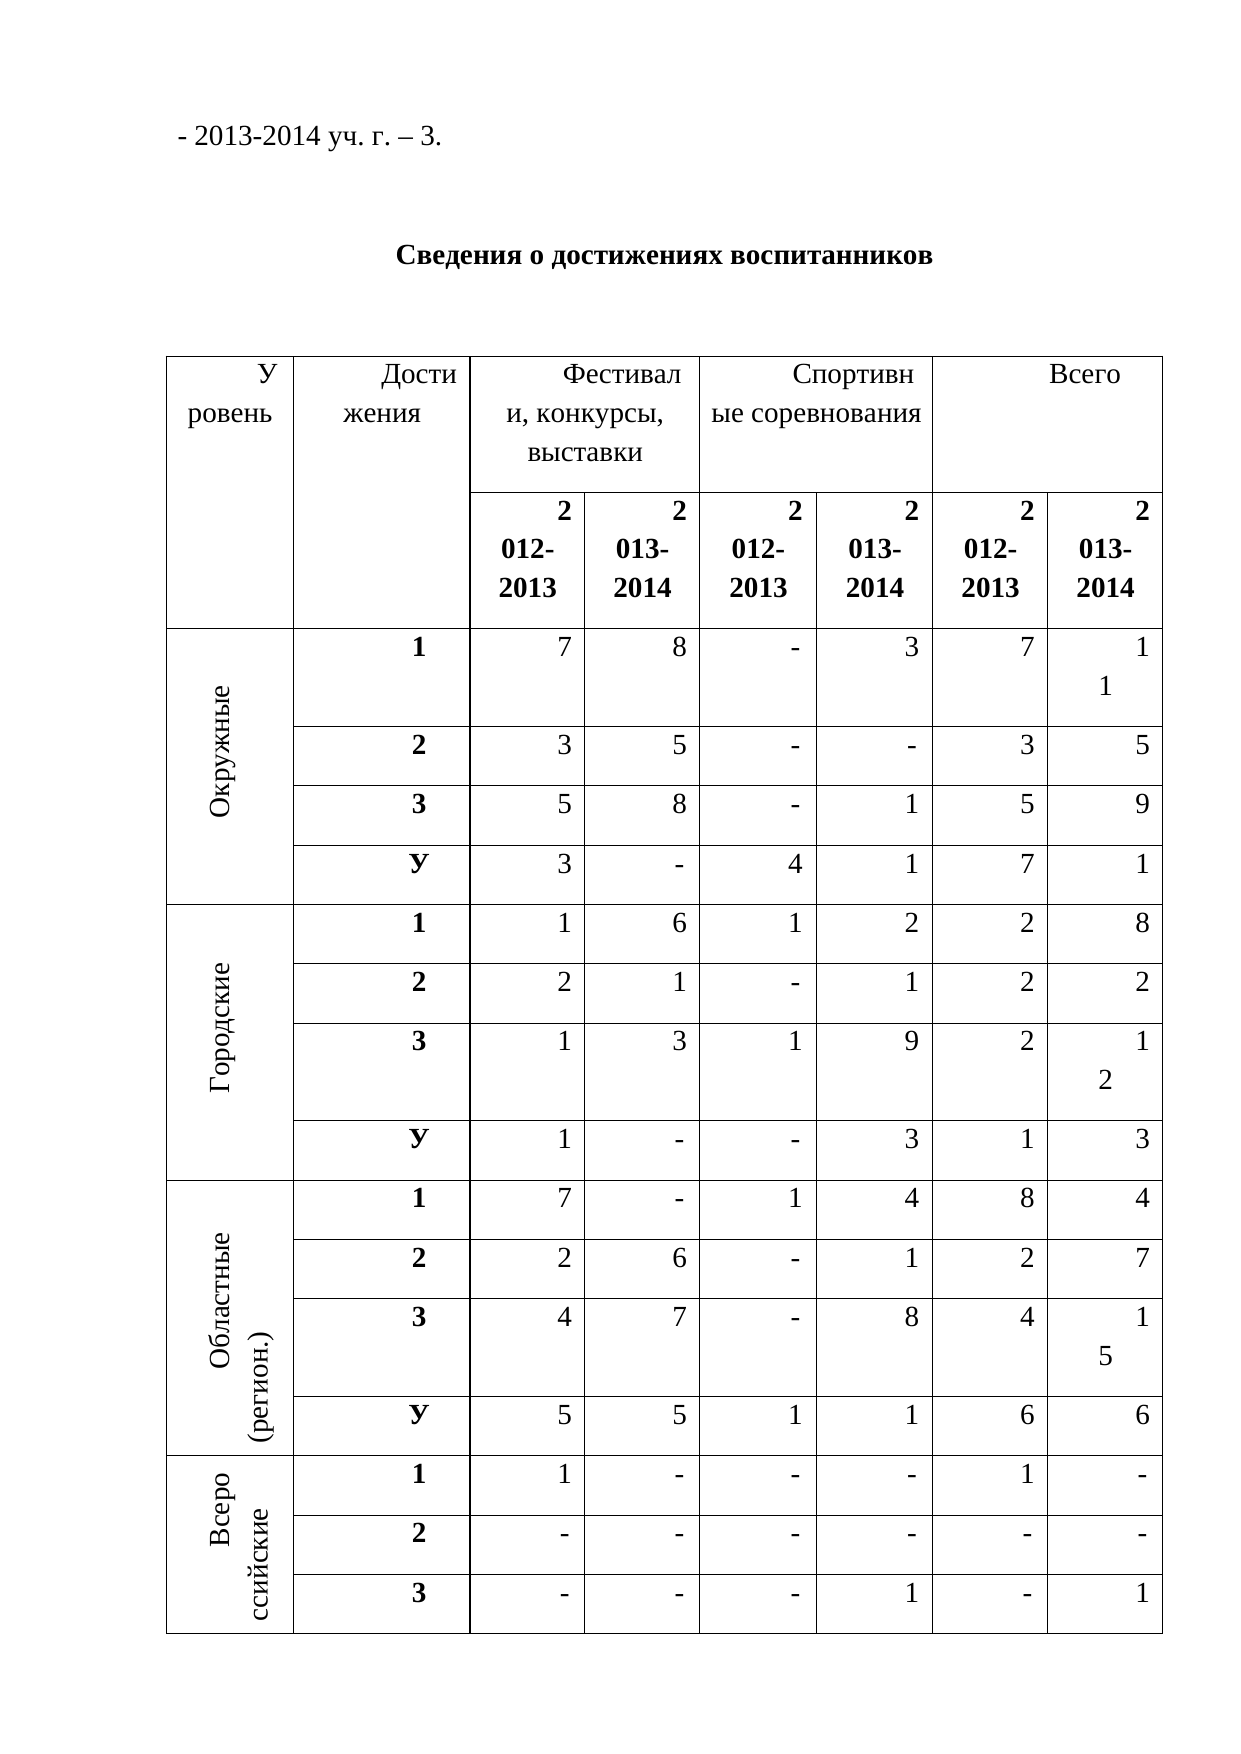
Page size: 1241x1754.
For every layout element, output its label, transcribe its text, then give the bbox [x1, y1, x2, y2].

table_cell - [1048, 1456, 1162, 1514]
table_cell 7 [471, 629, 584, 726]
table_cell 2 [294, 964, 469, 1022]
table_cell - [700, 786, 816, 845]
table_header Спортивные соревнования [700, 357, 932, 492]
table_cell - [700, 1575, 816, 1633]
table_cell 1 [294, 1181, 469, 1239]
table_cell 2 [1048, 964, 1162, 1022]
table_cell 1 [700, 1181, 816, 1239]
table_cell - [700, 1121, 816, 1179]
table_cell 1 [817, 1240, 932, 1298]
table_cell - [700, 1456, 816, 1514]
table_cell 1 [585, 964, 699, 1022]
table_cell Окружные [167, 629, 293, 904]
table_cell - [933, 1575, 1047, 1633]
table_cell - [585, 1121, 699, 1179]
table_cell 5 [585, 727, 699, 785]
table_cell 8 [585, 786, 699, 845]
table_cell 1 [817, 786, 932, 845]
table_cell 4 [700, 846, 816, 904]
table_cell 1 [1048, 1575, 1162, 1633]
table_cell 11 [1048, 629, 1162, 726]
table_cell 3 [294, 1024, 469, 1120]
table_cell 1 [294, 905, 469, 963]
table_header Уровень [167, 357, 293, 628]
table_cell 4 [471, 1299, 584, 1396]
table_cell 7 [1048, 1240, 1162, 1298]
table_cell 8 [585, 629, 699, 726]
table_cell 5 [471, 1397, 584, 1455]
table_cell 15 [1048, 1299, 1162, 1396]
table_cell 3 [471, 846, 584, 904]
table_cell 2012-2013 [700, 493, 816, 628]
table_cell 1 [294, 1456, 469, 1514]
table_cell 3 [933, 727, 1047, 785]
table_cell 1 [1048, 846, 1162, 904]
table_cell 7 [933, 846, 1047, 904]
table_cell - [700, 1299, 816, 1396]
table_cell 2013-2014 [585, 493, 699, 628]
table_cell 1 [817, 1397, 932, 1455]
table_cell - [471, 1516, 584, 1574]
table_cell 9 [1048, 786, 1162, 845]
table_cell - [585, 1181, 699, 1239]
table_header Фестивали, конкурсы, выставки [471, 357, 699, 492]
table_cell У [294, 1397, 469, 1455]
table_cell 1 [700, 1397, 816, 1455]
table_cell 2 [294, 727, 469, 785]
table_cell 2013-2014 [1048, 493, 1162, 628]
text - 2013-2014 уч. г. – 3. [177, 118, 1152, 152]
table_cell - [585, 846, 699, 904]
table_cell 3 [294, 1575, 469, 1633]
table_cell 2013-2014 [817, 493, 932, 628]
table_cell - [1048, 1516, 1162, 1574]
table_cell - [933, 1516, 1047, 1574]
table_cell 3 [1048, 1121, 1162, 1179]
table_cell 3 [817, 629, 932, 726]
table_cell 5 [933, 786, 1047, 845]
table_cell - [700, 1516, 816, 1574]
table_cell 1 [700, 1024, 816, 1120]
table_cell 1 [471, 1024, 584, 1120]
table_cell Областные (регион.) [167, 1181, 293, 1455]
table_cell 1 [817, 1575, 932, 1633]
table_cell 8 [817, 1299, 932, 1396]
table_cell 6 [585, 905, 699, 963]
table_cell 2 [294, 1240, 469, 1298]
table_cell 2 [933, 964, 1047, 1022]
table_cell 2 [817, 905, 932, 963]
table_header Всего [933, 357, 1162, 492]
table_cell 4 [933, 1299, 1047, 1396]
table_cell - [585, 1575, 699, 1633]
table_cell 2 [294, 1516, 469, 1574]
table_cell 6 [933, 1397, 1047, 1455]
table_cell 4 [1048, 1181, 1162, 1239]
table_cell 1 [817, 846, 932, 904]
table_cell - [585, 1456, 699, 1514]
table_cell 3 [817, 1121, 932, 1179]
table_cell 2012-2013 [933, 493, 1047, 628]
table_cell 1 [294, 629, 469, 726]
table_cell - [700, 1240, 816, 1298]
table_cell 1 [933, 1456, 1047, 1514]
table_cell 1 [700, 905, 816, 963]
table_cell - [700, 964, 816, 1022]
table_cell 2 [933, 1024, 1047, 1120]
table_cell - [817, 1456, 932, 1514]
table_cell 2 [933, 1240, 1047, 1298]
table_header Достижения [294, 357, 469, 628]
table_cell 3 [471, 727, 584, 785]
table_cell - [700, 727, 816, 785]
table_cell Городские [167, 905, 293, 1179]
table_cell 3 [585, 1024, 699, 1120]
table_cell 3 [294, 1299, 469, 1396]
table_cell 5 [471, 786, 584, 845]
table_cell У [294, 846, 469, 904]
table_cell - [471, 1575, 584, 1633]
table_cell 1 [471, 905, 584, 963]
table_cell 2 [471, 964, 584, 1022]
table_cell 2012-2013 [471, 493, 584, 628]
table_cell 7 [933, 629, 1047, 726]
table_cell 9 [817, 1024, 932, 1120]
table_cell 5 [1048, 727, 1162, 785]
table_cell 8 [933, 1181, 1047, 1239]
table_cell 2 [471, 1240, 584, 1298]
table_cell 8 [1048, 905, 1162, 963]
table_cell Всероссийские [167, 1456, 293, 1633]
table_cell - [700, 629, 816, 726]
table_cell У [294, 1121, 469, 1179]
text Сведения о достижениях воспитанников [177, 237, 1152, 270]
table_cell - [585, 1516, 699, 1574]
table_cell - [817, 727, 932, 785]
table_cell - [817, 1516, 932, 1574]
table_cell 1 [817, 964, 932, 1022]
table_cell 6 [585, 1240, 699, 1298]
table_cell 3 [294, 786, 469, 845]
table_cell 6 [1048, 1397, 1162, 1455]
table_cell 1 [471, 1456, 584, 1514]
table_cell 12 [1048, 1024, 1162, 1120]
table_cell 2 [933, 905, 1047, 963]
table_cell 1 [471, 1121, 584, 1179]
table_cell 7 [471, 1181, 584, 1239]
table_cell 4 [817, 1181, 932, 1239]
table_cell 7 [585, 1299, 699, 1396]
table_cell 1 [933, 1121, 1047, 1179]
table_cell 5 [585, 1397, 699, 1455]
